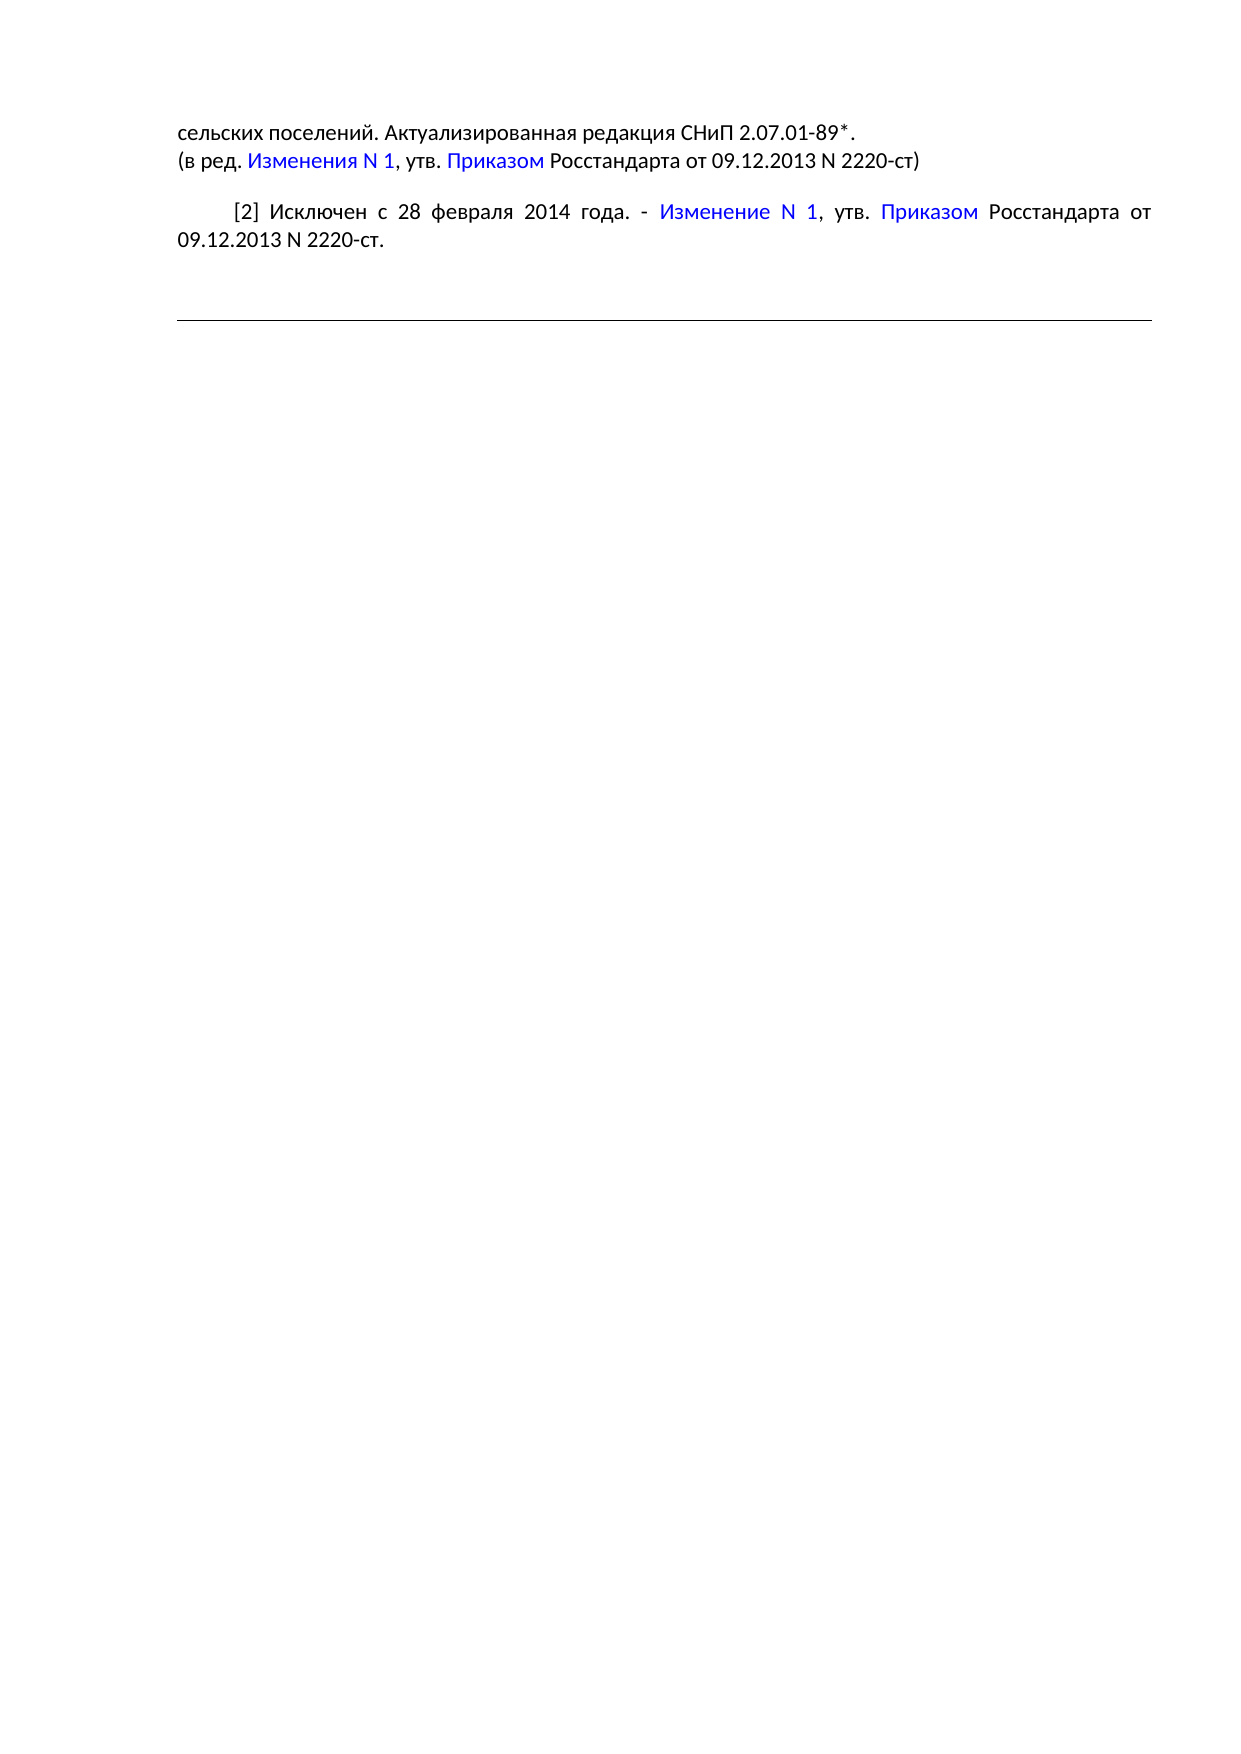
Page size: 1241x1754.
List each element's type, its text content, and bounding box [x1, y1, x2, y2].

text (в ред. Изменения N 1, утв. Приказом Росстандарта от 09.12.2013 N 2220-ст) [177, 146, 1152, 174]
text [177, 118, 1152, 146]
text [2] Исключен с 28 февраля 2014 года. - Изменение N 1, утв. Приказом Росстандарта от 09.12.2013 N 2220-ст. [177, 197, 1152, 253]
